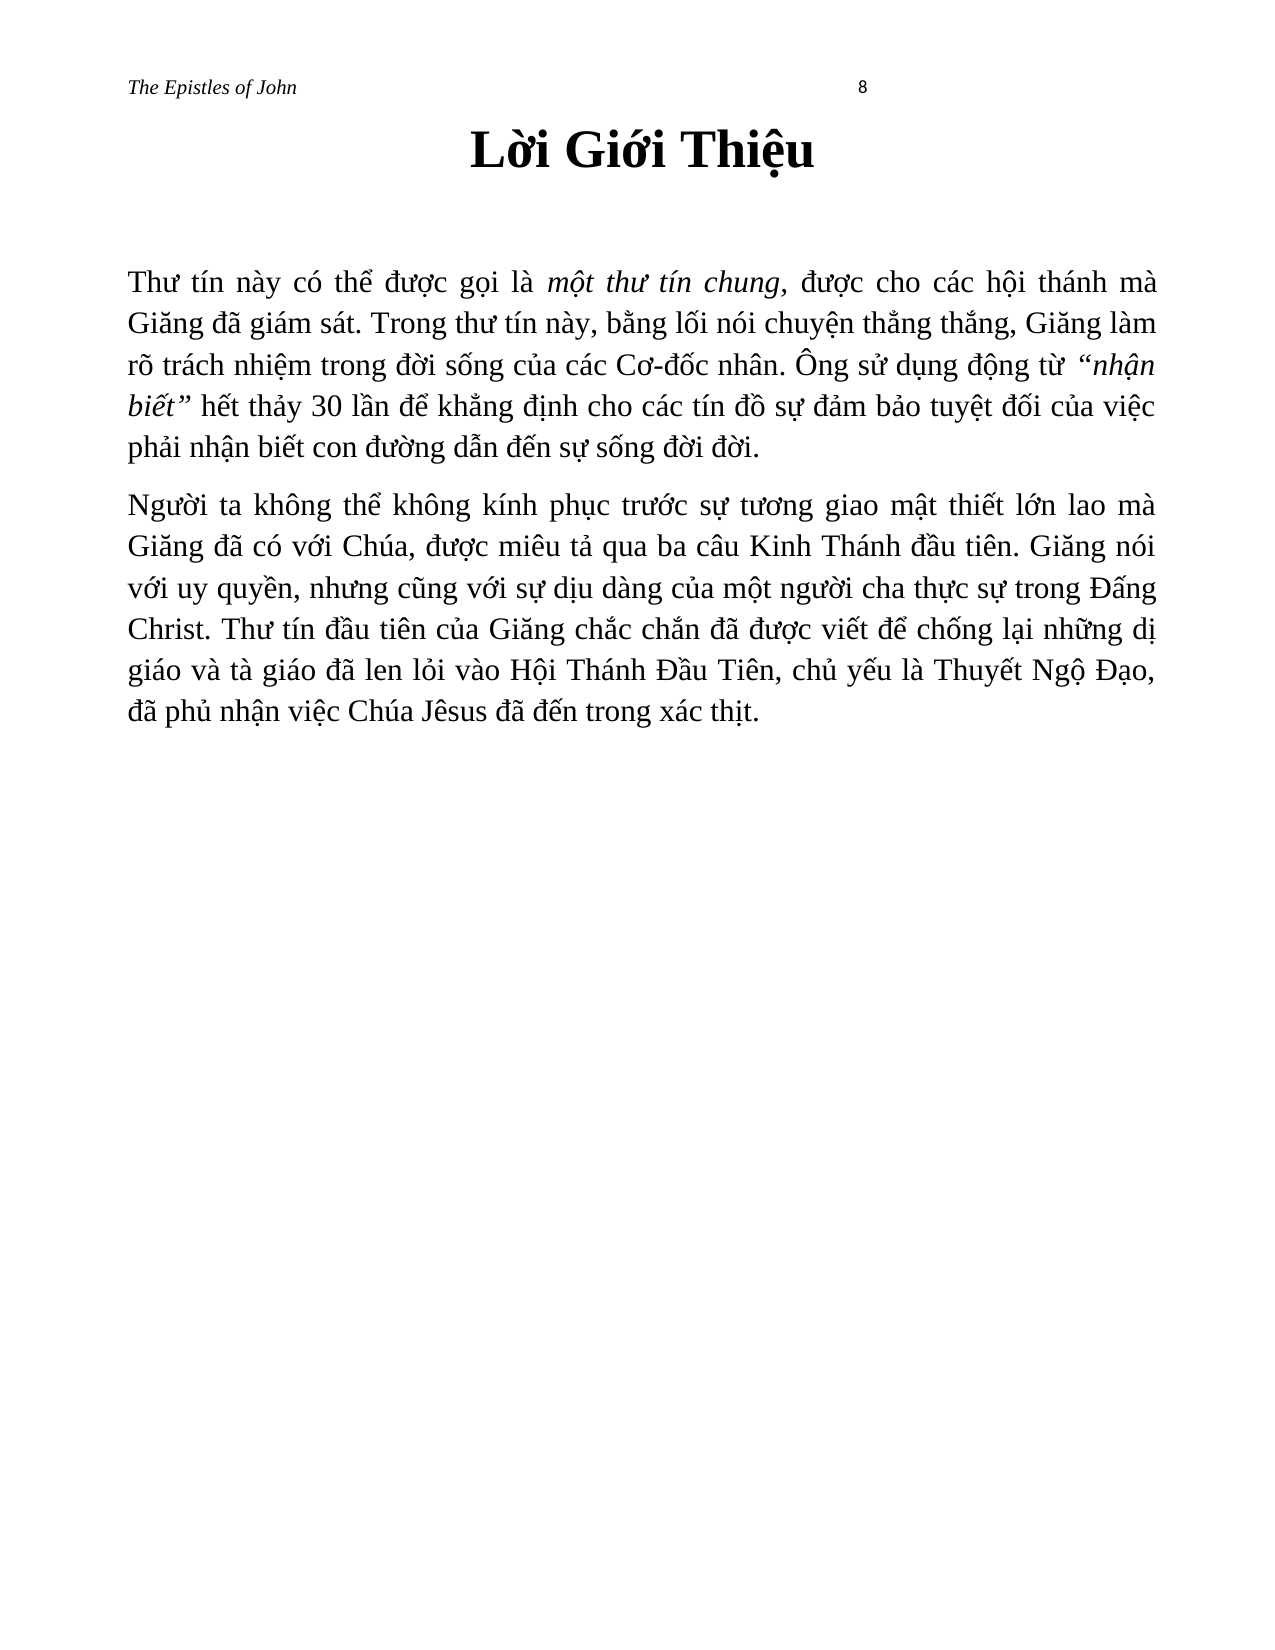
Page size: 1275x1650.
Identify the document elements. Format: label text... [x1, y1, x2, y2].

text Thư tín này có thể được gọi là một thư tín chung, được cho các hội thánh mà Giăng đã giám sát. Trong thư tín này, bằng lối nói chuyện thẳng thắng, Giăng làm rõ trách nhiệm trong đời sống của các Cơ-đốc nhân. Ông sử dụng động từ “nhận biết” hết thảy 30 lần để khẳng định cho các tín đồ sự đảm bảo tuyệt đối của việc phải nhận biết con đường dẫn đến sự sống đời đời. [127, 263, 1158, 464]
text Người ta không thể không kính phục trước sự tương giao mật thiết lớn lao mà Giăng đã có với Chúa, được miêu tả qua ba câu Kinh Thánh đầu tiên. Giăng nói với uy quyền, nhưng cũng với sự dịu dàng của một người cha thực sự trong Đấng Christ. Thư tín đầu tiên của Giăng chắc chắn đã được viết để chống lại những dị giáo và tà giáo đã len lỏi vào Hội Thánh Đầu Tiên, chủ yếu là Thuyết Ngộ Đạo, đã phủ nhận việc Chúa Jêsus đã đến trong xác thịt. [127, 486, 1158, 729]
text Lời Giới Thiệu [127, 117, 1158, 180]
